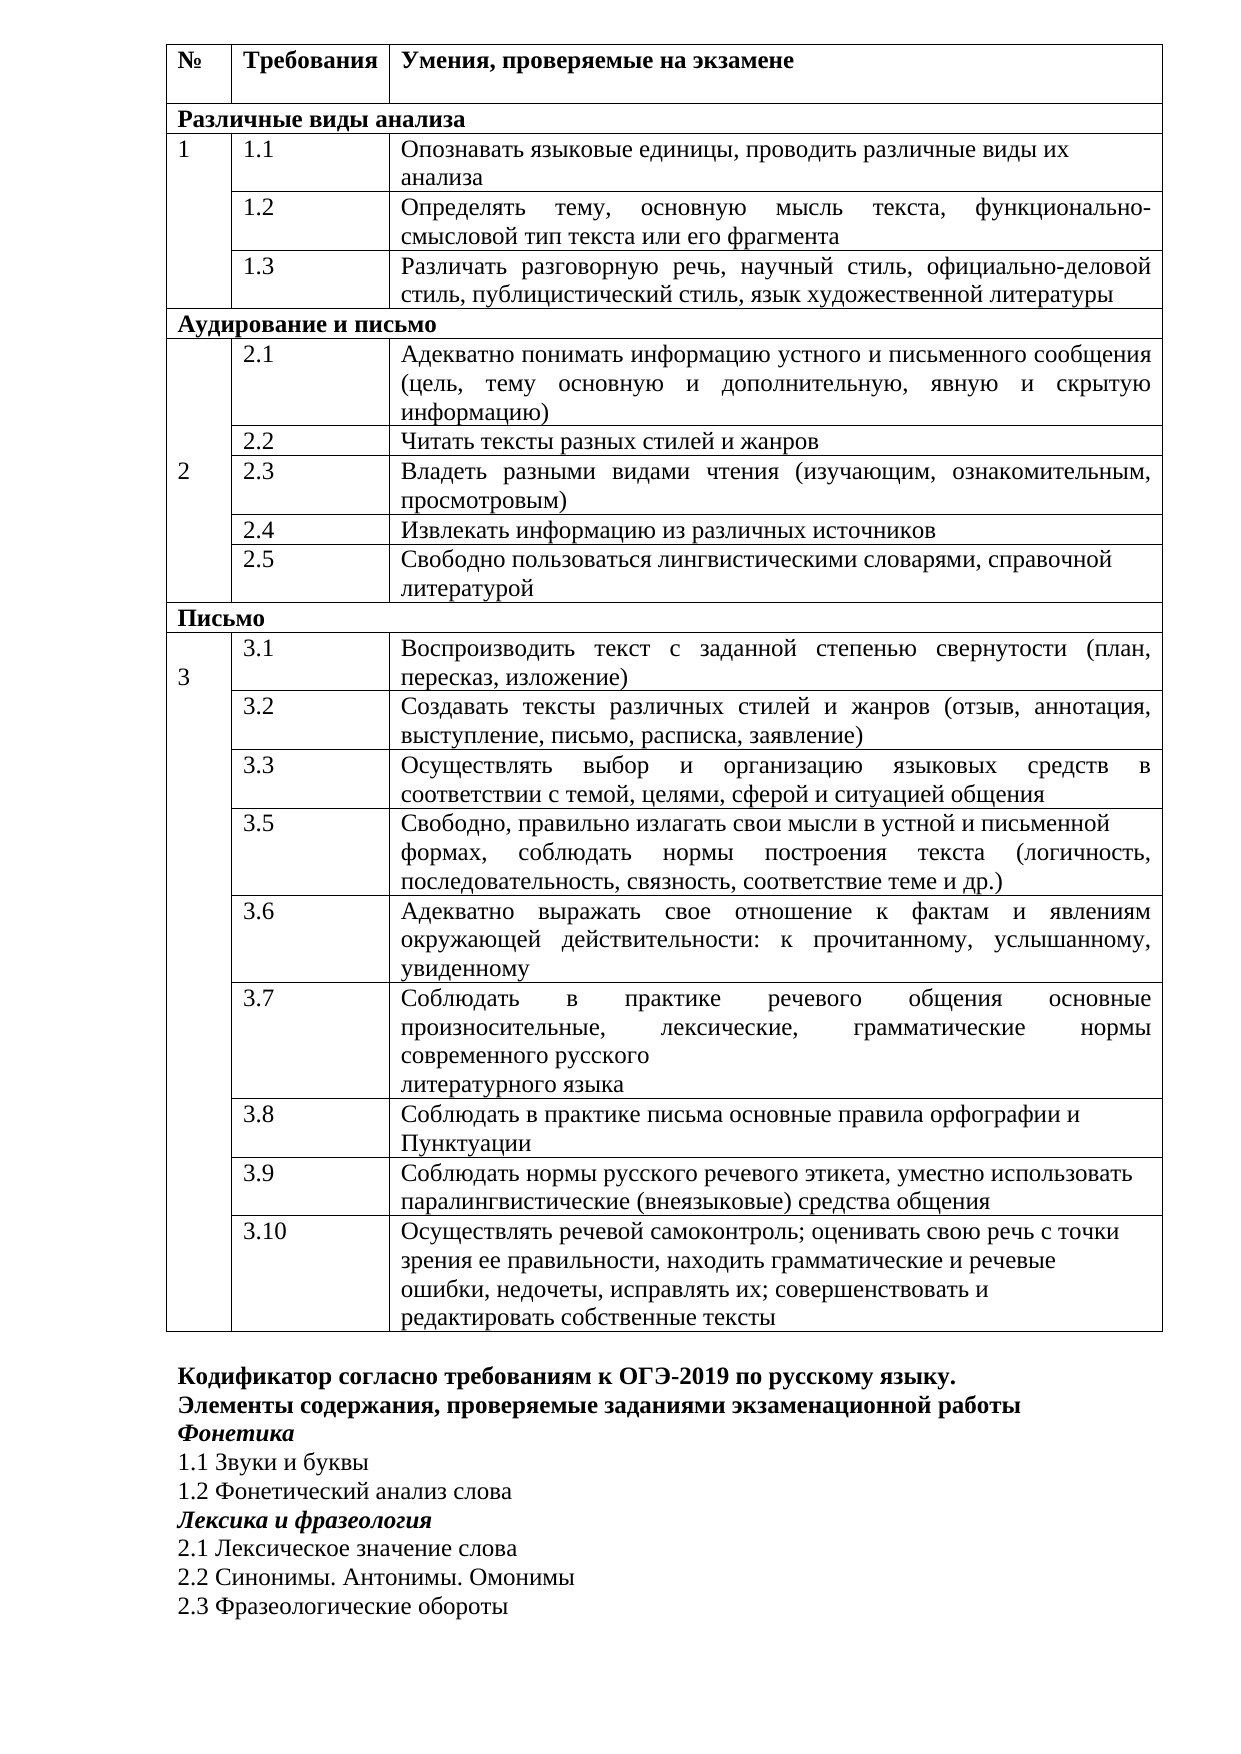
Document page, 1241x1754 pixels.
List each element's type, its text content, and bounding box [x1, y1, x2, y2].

table_cell 1.3 [232, 251, 389, 308]
table_cell 1.2 [232, 192, 389, 250]
table_cell Адекватно понимать информацию устного и письменного сообщения (цель, тему основную и дополнительную, явную и скрытую информацию) [390, 339, 1162, 425]
text Кодификатор согласно требованиям к ОГЭ-2019 по русскому языку. [177, 1361, 1152, 1390]
text 2.2 Синонимы. Антонимы. Омонимы [177, 1562, 1152, 1591]
table_cell 1 [167, 134, 231, 308]
table_cell 1.1 [232, 134, 389, 191]
table_cell Создавать тексты различных стилей и жанров (отзыв, аннотация, выступление, письмо, расписка, заявление) [390, 691, 1162, 749]
table_cell Свободно пользоваться лингвистическими словарями, справочной литературой [390, 545, 1162, 602]
table_cell Осуществлять речевой самоконтроль; оценивать свою речь с точки зрения ее правильности, находить грамматические и речевые ошибки, недочеты, исправлять их; совершенствовать и редактировать собственные тексты [390, 1216, 1162, 1331]
text 1.1 Звуки и буквы [177, 1447, 1152, 1476]
table_cell Осуществлять выбор и организацию языковых средств в соответствии с темой, целями, сферой и ситуацией общения [390, 750, 1162, 807]
text 2.3 Фразеологические обороты [177, 1591, 1152, 1620]
table_cell 3 [167, 633, 231, 1331]
table_cell 3.8 [232, 1099, 389, 1157]
table_cell Владеть разными видами чтения (изучающим, ознакомительным, просмотровым) [390, 456, 1162, 514]
table_cell 3.9 [232, 1158, 389, 1215]
text Лексика и фразеология [177, 1505, 1152, 1533]
text Элементы содержания, проверяемые заданиями экзаменационной работы [177, 1390, 1152, 1418]
table_header Требования [232, 45, 389, 103]
table_cell 3.7 [232, 983, 389, 1098]
table_cell Соблюдать в практике речевого общения основные произносительные, лексические, грамматические нормы современного русского литературного языка [390, 983, 1162, 1098]
table_cell 3.6 [232, 896, 389, 982]
table_cell 3.5 [232, 809, 389, 895]
table_cell 2.5 [232, 545, 389, 602]
table_cell 2.3 [232, 456, 389, 514]
table_cell Адекватно выражать свое отношение к фактам и явлениям окружающей действительности: к прочитанному, услышанному, увиденному [390, 896, 1162, 982]
table_cell Письмо [167, 603, 1162, 632]
table_cell 3.3 [232, 750, 389, 807]
table_header № [167, 45, 231, 103]
table_cell 3.10 [232, 1216, 389, 1331]
text 2.1 Лексическое значение слова [177, 1533, 1152, 1562]
table_cell 2 [167, 339, 231, 602]
table_cell Различные виды анализа [167, 104, 1162, 133]
table_cell Соблюдать в практике письма основные правила орфографии и Пунктуации [390, 1099, 1162, 1157]
table_cell Определять тему, основную мысль текста, функционально-смысловой тип текста или его фрагмента [390, 192, 1162, 250]
table_cell 3.2 [232, 691, 389, 749]
table_cell Опознавать языковые единицы, проводить различные виды их анализа [390, 134, 1162, 191]
table_cell Извлекать информацию из различных источников [390, 515, 1162, 543]
text Фонетика [177, 1418, 1152, 1447]
table_header Умения, проверяемые на экзамене [390, 45, 1162, 103]
table_cell 2.2 [232, 426, 389, 455]
table_cell Соблюдать нормы русского речевого этикета, уместно использовать паралингвистические (внеязыковые) средства общения [390, 1158, 1162, 1215]
text 1.2 Фонетический анализ слова [177, 1476, 1152, 1505]
table_cell 2.1 [232, 339, 389, 425]
table_cell 2.4 [232, 515, 389, 543]
table_cell 3.1 [232, 633, 389, 690]
table_cell Читать тексты разных стилей и жанров [390, 426, 1162, 455]
table_cell Различать разговорную речь, научный стиль, официально-деловой стиль, публицистический стиль, язык художественной литературы [390, 251, 1162, 308]
table_cell Аудирование и письмо [167, 309, 1162, 338]
table_cell Свободно, правильно излагать свои мысли в устной и письменной формах, соблюдать нормы построения текста (логичность, последовательность, связность, соответствие теме и др.) [390, 809, 1162, 895]
table_cell Воспроизводить текст с заданной степенью свернутости (план, пересказ, изложение) [390, 633, 1162, 690]
